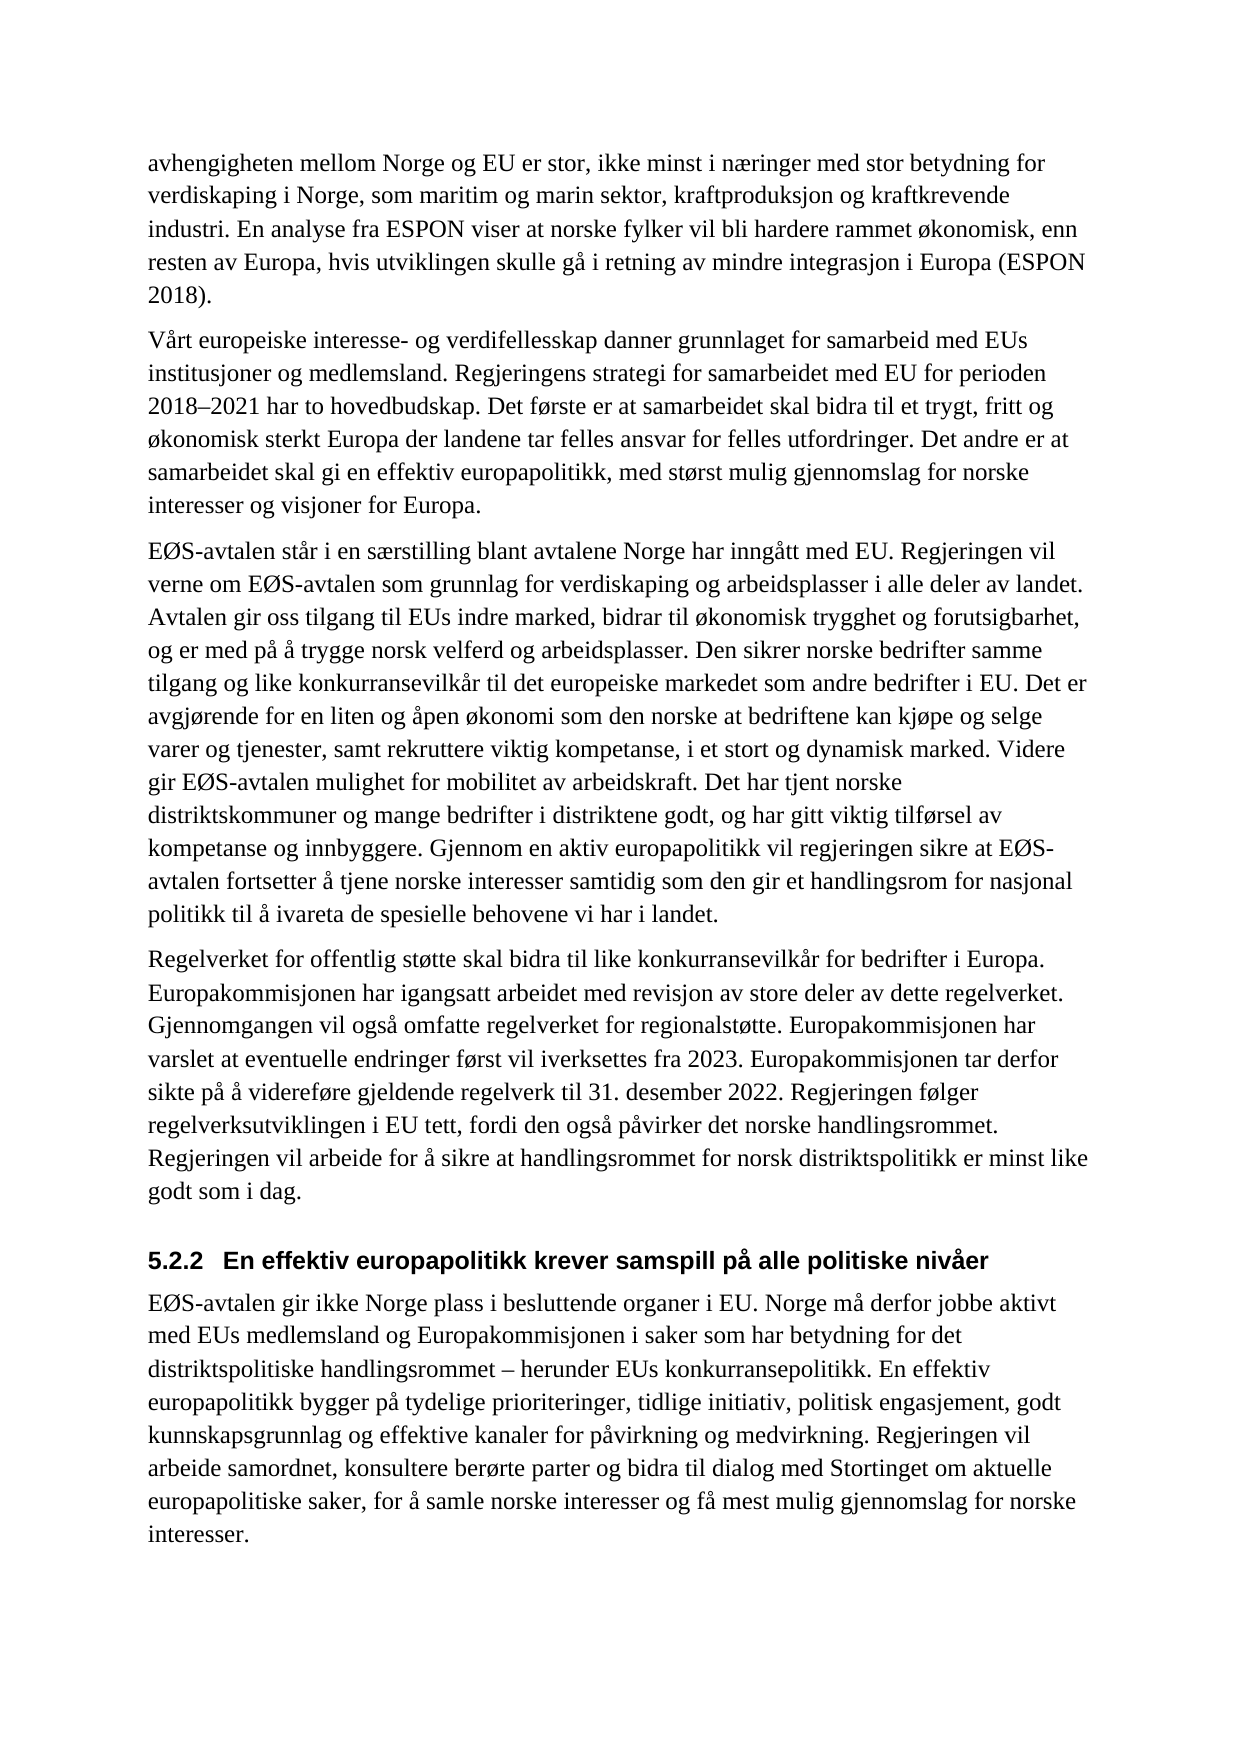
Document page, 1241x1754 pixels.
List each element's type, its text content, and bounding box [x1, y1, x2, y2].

text EØS-avtalen gir ikke Norge plass i besluttende organer i EU. Norge må derfor jobbe aktivt med EUs medlemsland og Europakommisjonen i saker som har betydning for det distriktspolitiske handlingsrommet – herunder EUs konkurransepolitikk. En effektiv europapolitikk bygger på tydelige prioriteringer, tidlige initiativ, politisk engasjement, godt kunnskapsgrunnlag og effektive kanaler for påvirkning og medvirkning. Regjeringen vil arbeide samordnet, konsultere berørte parter og bidra til dialog med Stortinget om aktuelle europapolitiske saker, for å samle norske interesser og få mest mulig gjennomslag for norske interesser. [148, 1288, 1093, 1547]
text Vårt europeiske interesse- og verdifellesskap danner grunnlaget for samarbeid med EUs institusjoner og medlemsland. Regjeringens strategi for samarbeidet med EU for perioden 2018–2021 har to hovedbudskap. Det første er at samarbeidet skal bidra til et trygt, fritt og økonomisk sterkt Europa der landene tar felles ansvar for felles utfordringer. Det andre er at samarbeidet skal gi en effektiv europapolitikk, med størst mulig gjennomslag for norske interesser og visjoner for Europa. [148, 325, 1093, 519]
text Regelverket for offentlig støtte skal bidra til like konkurransevilkår for bedrifter i Europa. Europakommisjonen har igangsatt arbeidet med revisjon av store deler av dette regelverket. Gjennomgangen vil også omfatte regelverket for regionalstøtte. Europakommisjonen har varslet at eventuelle endringer først vil iverksettes fra 2023. Europakommisjonen tar derfor sikte på å videreføre gjeldende regelverk til 31. desember 2022. Regjeringen følger regelverksutviklingen i EU tett, fordi den også påvirker det norske handlingsrommet. Regjeringen vil arbeide for å sikre at handlingsrommet for norsk distriktspolitikk er minst like godt som i dag. [148, 944, 1093, 1204]
subtitle En effektiv europapolitikk krever samspill på alle politiske nivåer [148, 1246, 1093, 1275]
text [148, 148, 1093, 308]
text EØS-avtalen står i en særstilling blant avtalene Norge har inngått med EU. Regjeringen vil verne om EØS-avtalen som grunnlag for verdiskaping og arbeidsplasser i alle deler av landet. Avtalen gir oss tilgang til EUs indre marked, bidrar til økonomisk trygghet og forutsigbarhet, og er med på å trygge norsk velferd og arbeidsplasser. Den sikrer norske bedrifter samme tilgang og like konkurransevilkår til det europeiske markedet som andre bedrifter i EU. Det er avgjørende for en liten og åpen økonomi som den norske at bedriftene kan kjøpe og selge varer og tjenester, samt rekruttere viktig kompetanse, i et stort og dynamisk marked. Videre gir EØS-avtalen mulighet for mobilitet av arbeidskraft. Det har tjent norske distriktskommuner og mange bedrifter i distriktene godt, og har gitt viktig tilførsel av kompetanse og innbyggere. Gjennom en aktiv europapolitikk vil regjeringen sikre at EØS-avtalen fortsetter å tjene norske interesser samtidig som den gir et handlingsrom for nasjonal politikk til å ivareta de spesielle behovene vi har i landet. [148, 536, 1093, 928]
